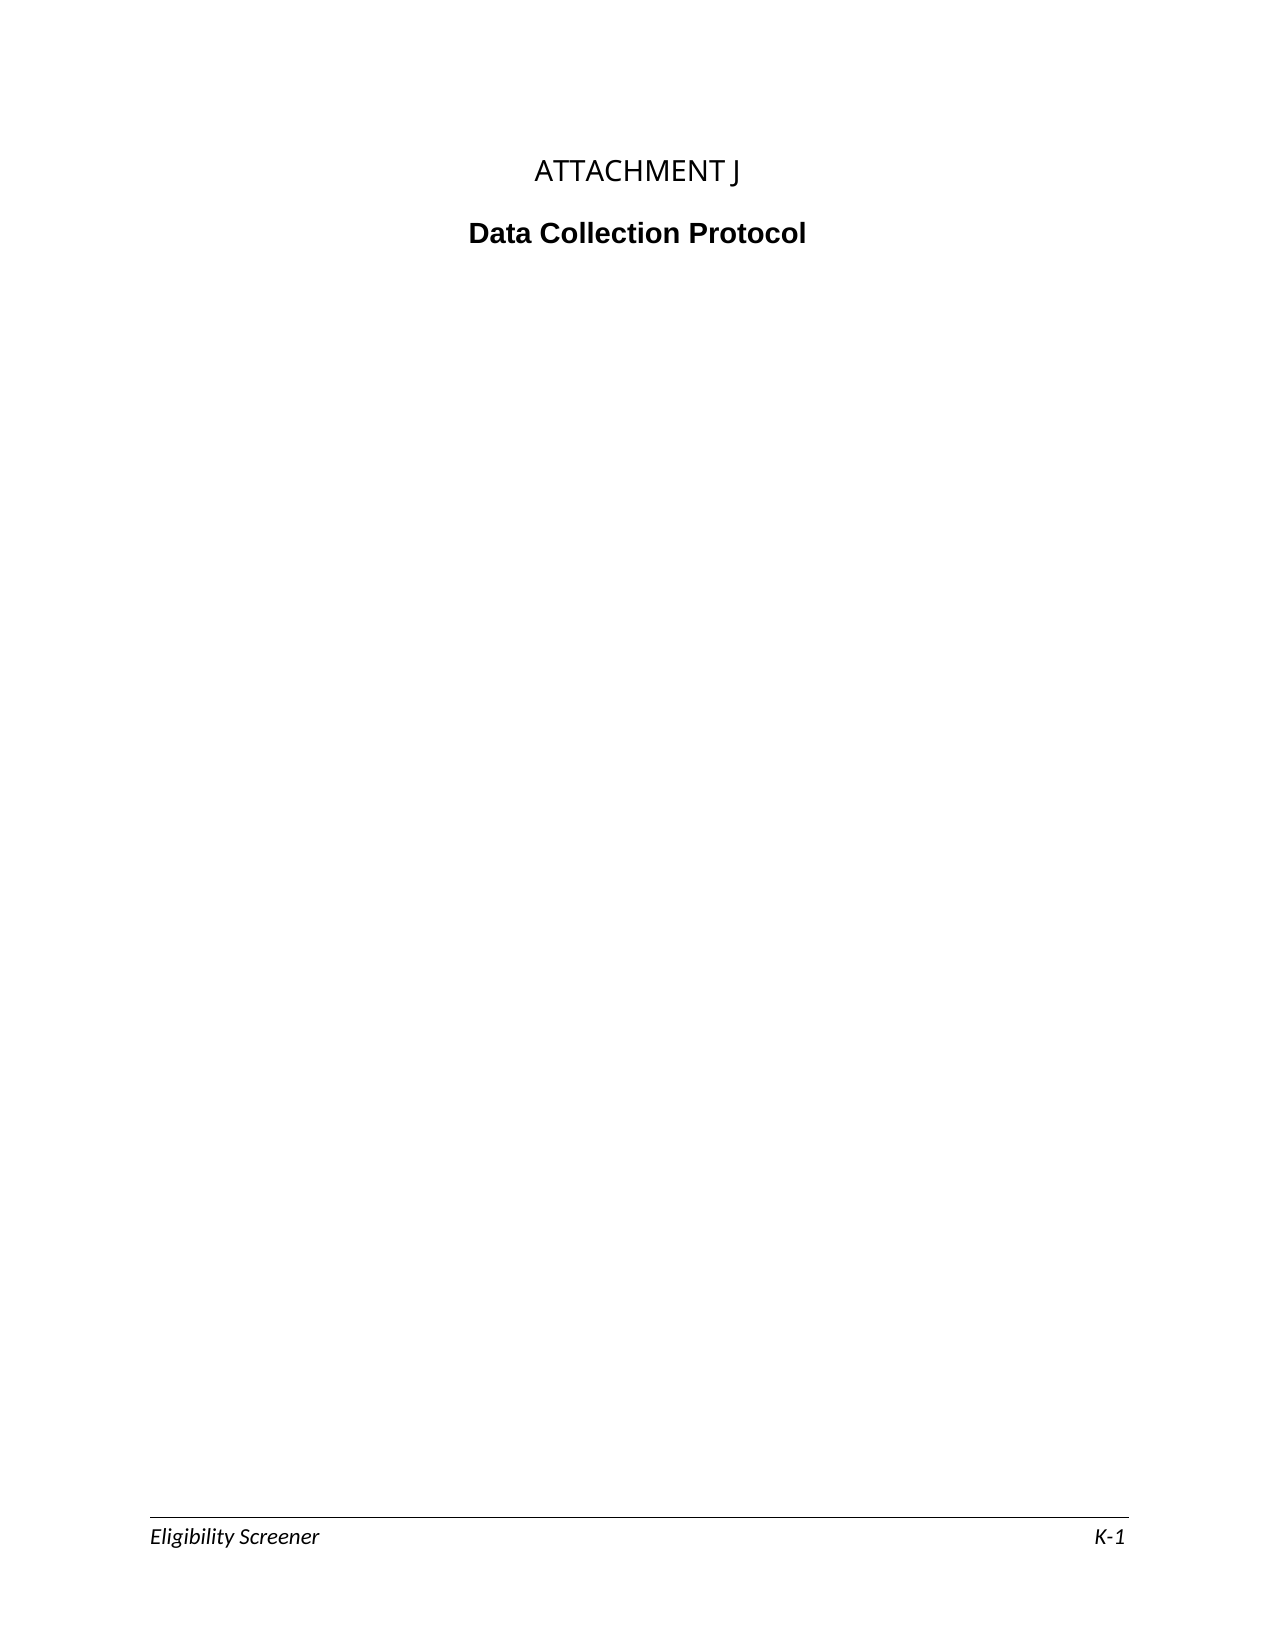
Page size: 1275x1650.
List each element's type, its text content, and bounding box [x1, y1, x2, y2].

text ATTACHMENT J [150, 150, 1125, 190]
text Data Collection Protocol [150, 216, 1125, 250]
